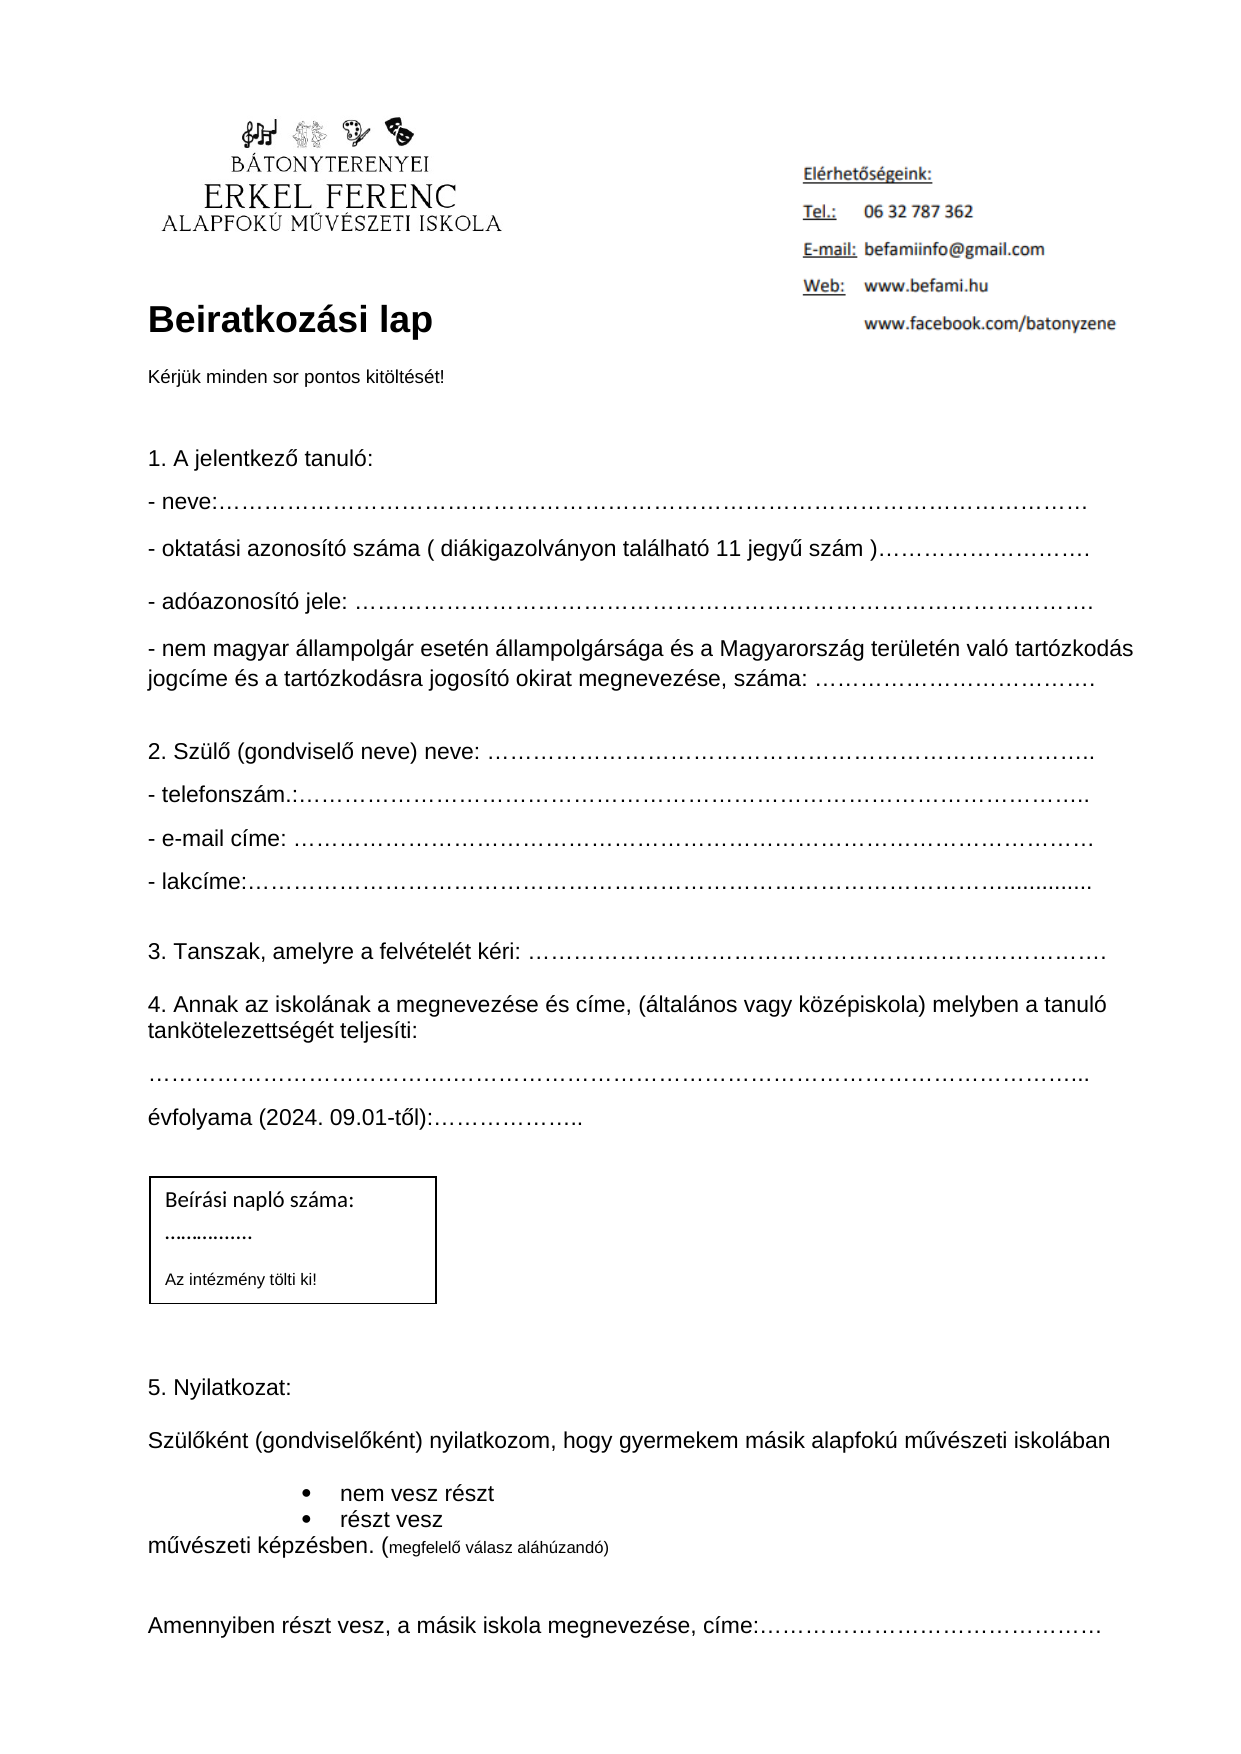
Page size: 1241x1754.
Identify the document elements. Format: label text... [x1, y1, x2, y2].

text ………………………………….………………………………………………………………………... [148, 1060, 1137, 1087]
text - oktatási azonosító száma ( diákigazolványon található 11 jegyű szám )………………………. [148, 535, 1137, 561]
text - adóazonosító jele: ……………………………………………………………………………………. [148, 588, 1137, 614]
picture [147, 4, 512, 369]
text 2. Szülő (gondviselő neve) neve: …………………………………………………………………….. [148, 738, 1137, 764]
text művészeti képzésben. (megfelelő válasz aláhúzandó) [148, 1532, 1137, 1559]
list részt vesz [302, 1506, 1137, 1532]
text - neve:…………………………………………………………………………………………………… [148, 488, 1137, 514]
text évfolyama (2024. 09.01-től):……………….. [148, 1103, 1137, 1130]
text Beiratkozási lap [148, 297, 794, 340]
text - e-mail címe: …………………………………………………………………………………………… [148, 825, 1137, 851]
text Amennyiben részt vesz, a másik iskola megnevezése, címe:……………………………………… [148, 1612, 1137, 1638]
text 4. Annak az iskolának a megnevezése és címe, (általános vagy középiskola) melyben a tanuló tankötelezettségét teljesíti: [148, 991, 1137, 1043]
text - telefonszám.:………………………………………………………………………………………….. [148, 781, 1137, 808]
text Szülőként (gondviselőként) nyilatkozom, hogy gyermekem másik alapfokú művészeti iskolában [148, 1427, 1137, 1453]
text 5. Nyilatkozat: [148, 1374, 1137, 1401]
text 3. Tanszak, amelyre a felvételét kéri: …………………………………………………………………. [148, 938, 1137, 964]
list nem vesz részt [302, 1480, 1137, 1506]
text - nem magyar állampolgár esetén állampolgársága és a Magyarország területén való tartózkodás jogcíme és a tartózkodásra jogosító okirat megnevezése, száma: ………………………………. [148, 634, 1137, 691]
text 1. A jelentkező tanuló: [148, 445, 1137, 472]
picture [794, 159, 1135, 341]
text - lakcíme:……………………………………………………………………………………….............. [148, 868, 1137, 894]
text Kérjük minden sor pontos kitöltését! [148, 366, 1137, 388]
